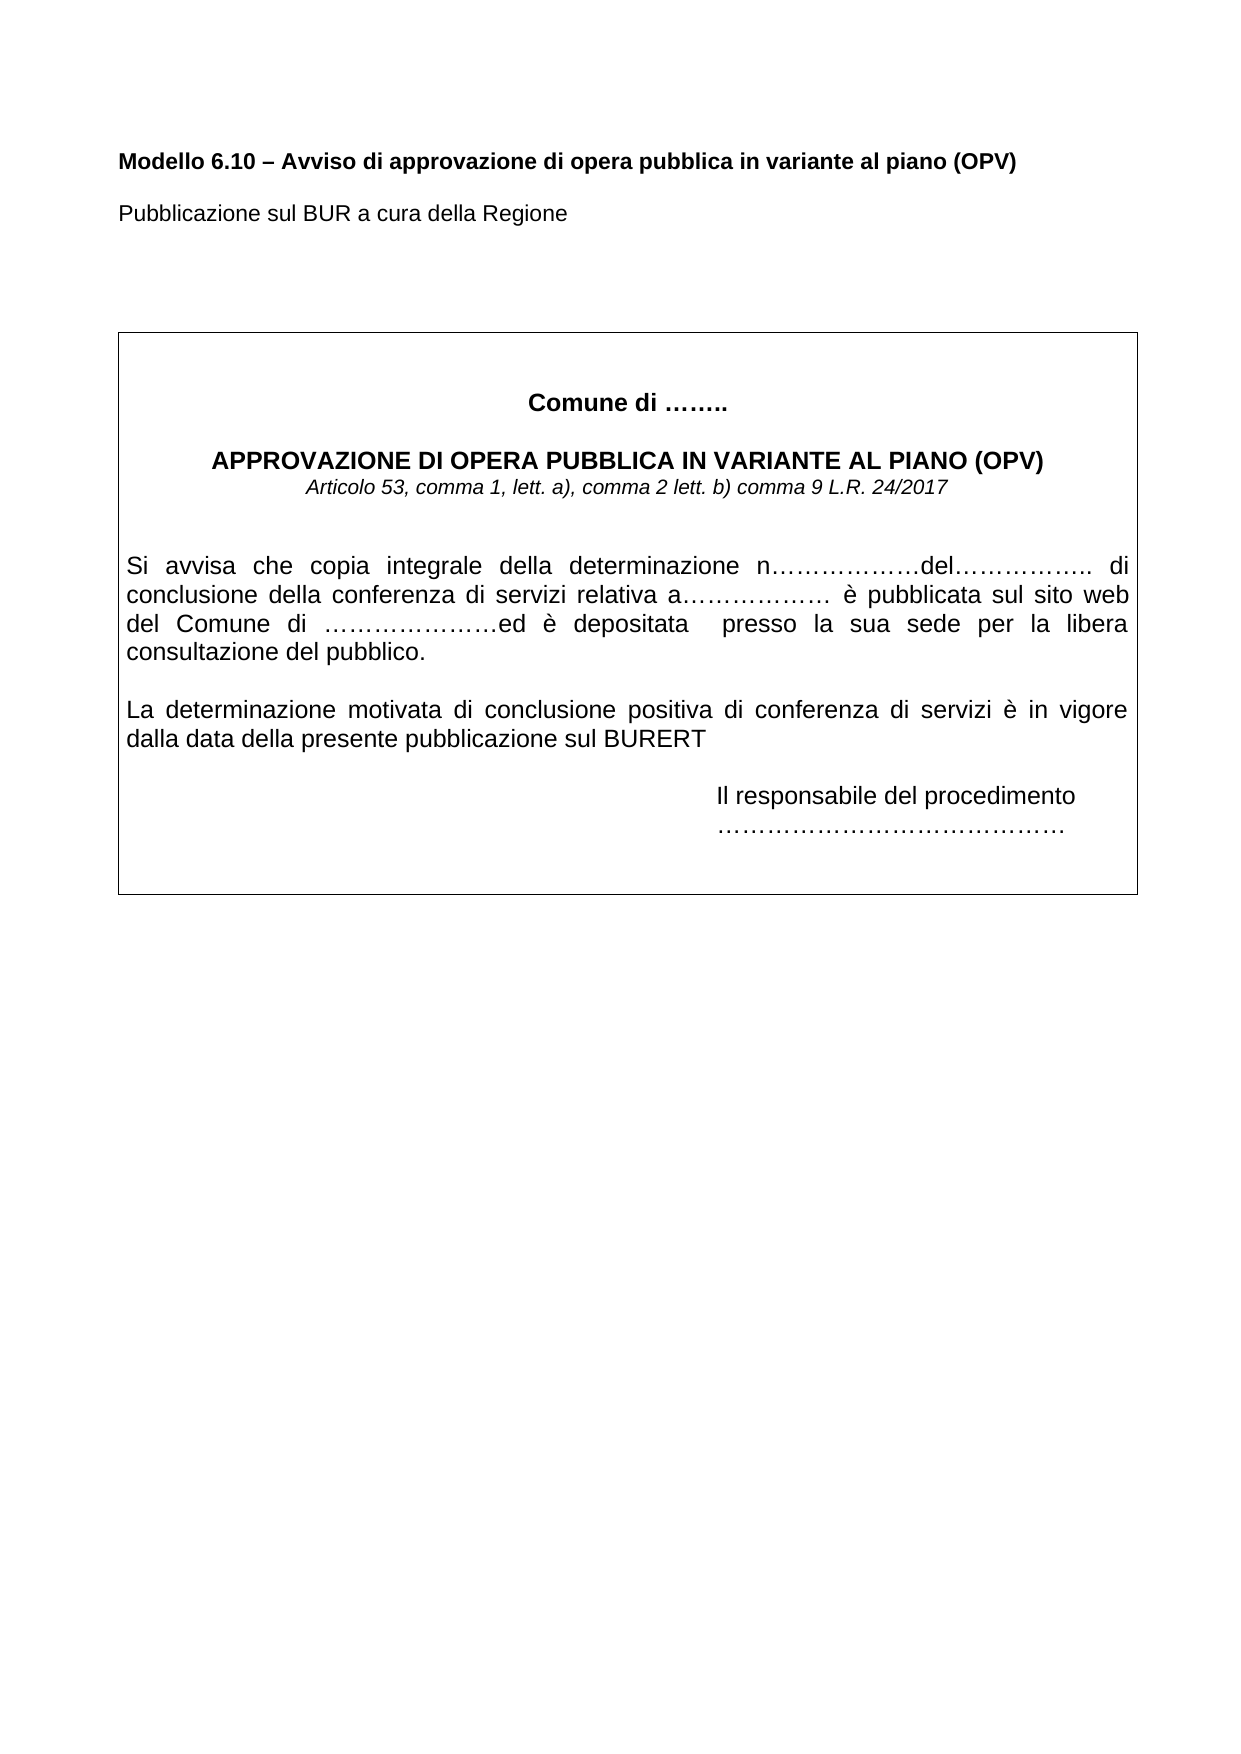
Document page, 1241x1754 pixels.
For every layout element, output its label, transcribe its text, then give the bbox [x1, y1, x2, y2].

text Pubblicazione sul BUR a cura della Regione [118, 200, 1122, 227]
text Modello 6.10 – Avviso di approvazione di opera pubblica in variante al piano (OPV) [118, 148, 1122, 174]
table_header Comune di …….. APPROVAZIONE DI OPERA PUBBLICA IN VARIANTE AL PIANO (OPV) Articolo 53, comma 1, lett. a), comma 2 lett. b) comma 9 L.R. 24/2017 Si avvisa che copia integrale della determinazione n………………del…………….. di conclusione della conferenza di servizi relativa a……………… è pubblicata sul sito web del Comune di …………………ed è depositata presso la sua sede per la libera consultazione del pubblico. La determinazione motivata di conclusione positiva di conferenza di servizi è in vigore dalla data della presente pubblicazione sul BURERT Il responsabile del procedimento …………………………………… [119, 333, 1137, 894]
